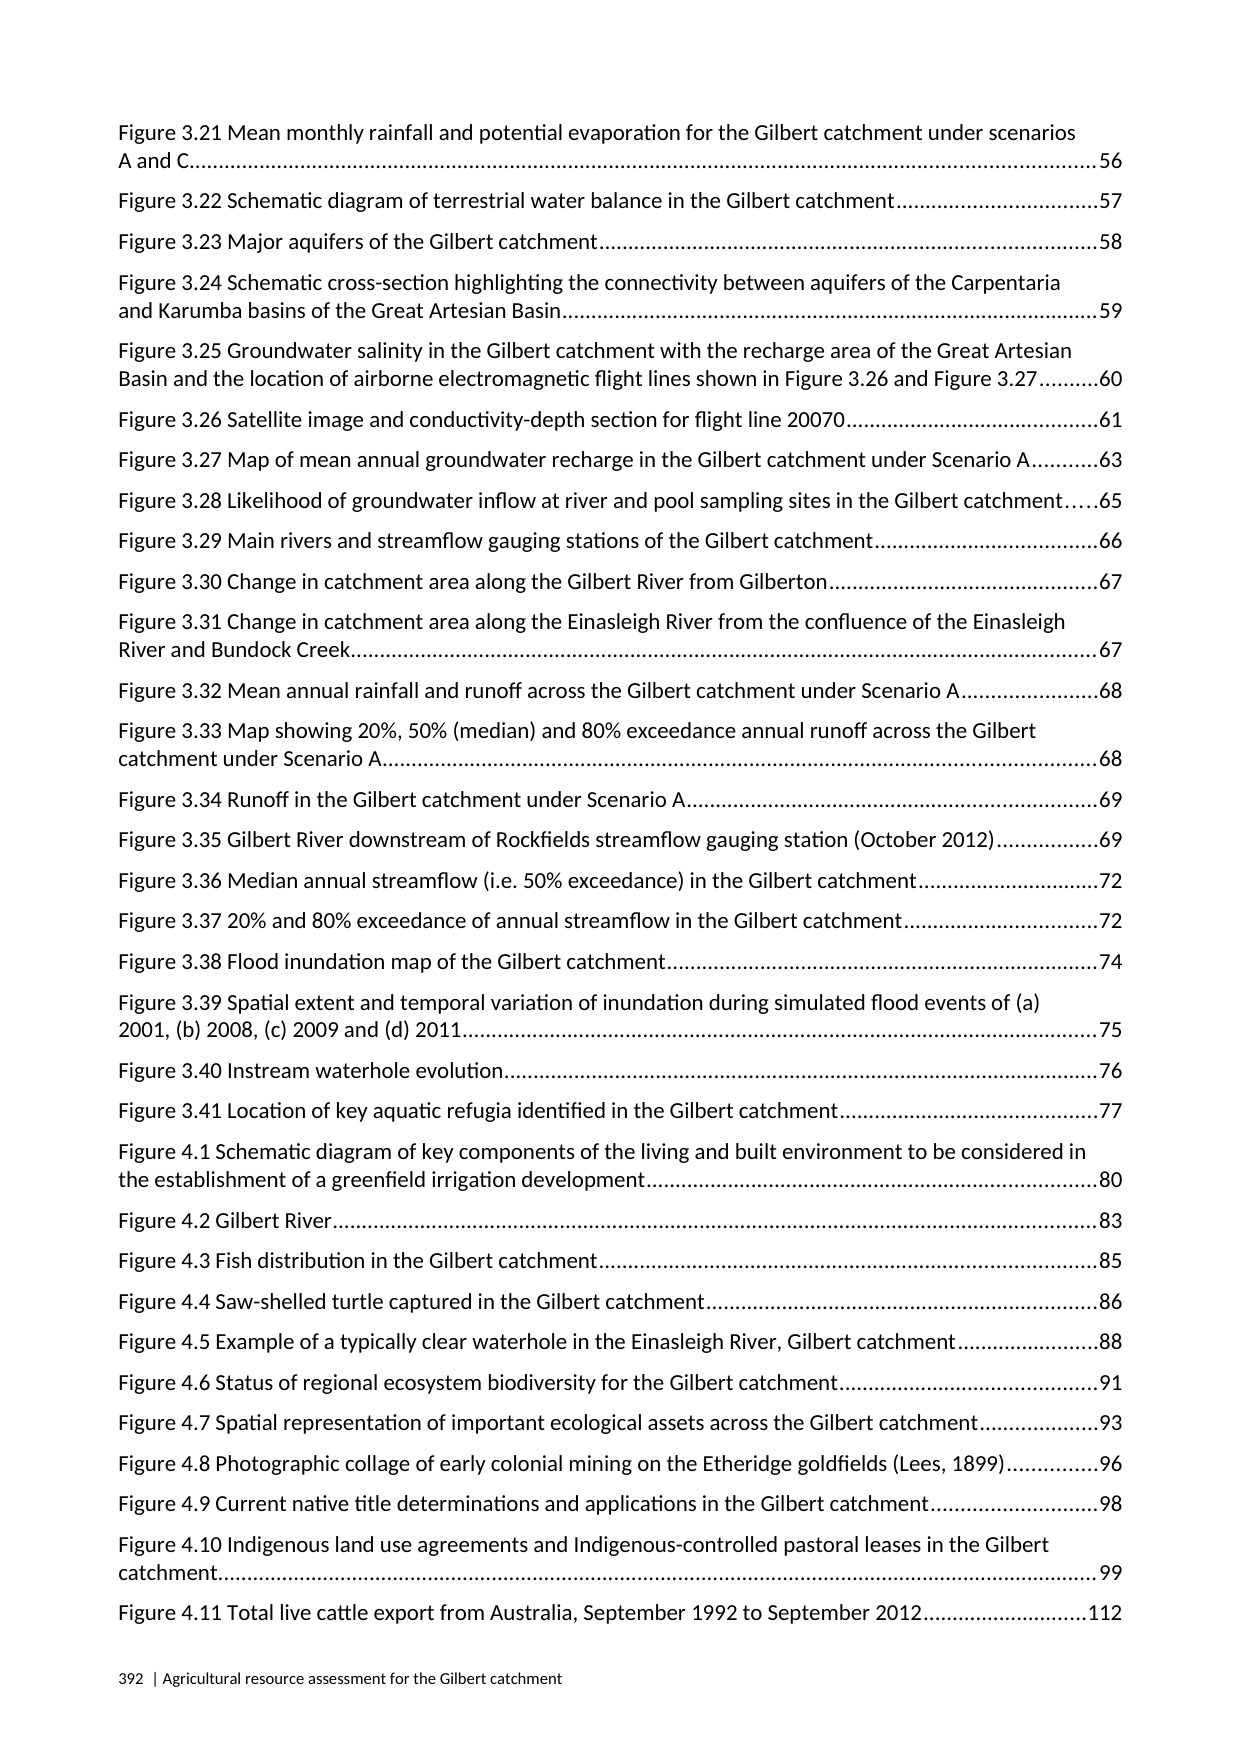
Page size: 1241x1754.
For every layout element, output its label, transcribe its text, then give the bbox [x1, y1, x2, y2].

text Figure 4.11 Total live cattle export from Australia, September 1992 to September 2012 112 [118, 1598, 1092, 1626]
text Figure 3.29 Main rivers and streamflow gauging stations of the Gilbert catchment 66 [118, 526, 1092, 554]
text Figure 3.40 Instream waterhole evolution 76 [118, 1056, 1092, 1084]
text Figure 3.38 Flood inundation map of the Gilbert catchment 74 [118, 947, 1092, 975]
text Figure 3.30 Change in catchment area along the Gilbert River from Gilberton 67 [118, 567, 1092, 595]
text Figure 3.33 Map showing 20%, 50% (median) and 80% exceedance annual runoff across the Gilbert catchment under Scenario A 68 [118, 716, 1092, 772]
text Figure 4.10 Indigenous land use agreements and Indigenous-controlled pastoral leases in the Gilbert catchment 99 [118, 1530, 1092, 1586]
text Figure 3.25 Groundwater salinity in the Gilbert catchment with the recharge area of the Great Artesian Basin and the location of airborne electromagnetic flight lines shown in Figure 3.26 and Figure 3.27 60 [118, 336, 1092, 392]
text Figure 4.6 Status of regional ecosystem biodiversity for the Gilbert catchment 91 [118, 1368, 1092, 1396]
text Figure 4.9 Current native title determinations and applications in the Gilbert catchment 98 [118, 1489, 1092, 1517]
text Figure 4.7 Spatial representation of important ecological assets across the Gilbert catchment 93 [118, 1408, 1092, 1436]
text Figure 4.2 Gilbert River 83 [118, 1206, 1092, 1234]
text Figure 3.31 Change in catchment area along the Einasleigh River from the confluence of the Einasleigh River and Bundock Creek 67 [118, 607, 1092, 663]
text Figure 3.36 Median annual streamflow (i.e. 50% exceedance) in the Gilbert catchment 72 [118, 866, 1092, 894]
text Figure 3.23 Major aquifers of the Gilbert catchment 58 [118, 227, 1092, 255]
text Figure 3.26 Satellite image and conductivity-depth section for flight line 20070 61 [118, 405, 1092, 433]
text Figure 3.24 Schematic cross-section highlighting the connectivity between aquifers of the Carpentaria and Karumba basins of the Great Artesian Basin 59 [118, 268, 1092, 324]
text Figure 3.27 Map of mean annual groundwater recharge in the Gilbert catchment under Scenario A 63 [118, 445, 1092, 473]
text Figure 3.37 20% and 80% exceedance of annual streamflow in the Gilbert catchment 72 [118, 907, 1092, 934]
text Figure 3.39 Spatial extent and temporal variation of inundation during simulated flood events of (a) 2001, (b) 2008, (c) 2009 and (d) 2011 75 [118, 988, 1092, 1044]
text Figure 3.41 Location of key aquatic refugia identified in the Gilbert catchment 77 [118, 1097, 1092, 1125]
text Figure 3.34 Runoff in the Gilbert catchment under Scenario A 69 [118, 785, 1092, 813]
text Figure 4.5 Example of a typically clear waterhole in the Einasleigh River, Gilbert catchment 88 [118, 1327, 1092, 1355]
text Figure 3.22 Schematic diagram of terrestrial water balance in the Gilbert catchment 57 [118, 187, 1092, 215]
text Figure 3.21 Mean monthly rainfall and potential evaporation for the Gilbert catchment under scenarios A and C 56 [118, 118, 1092, 174]
text Figure 4.4 Saw-shelled turtle captured in the Gilbert catchment 86 [118, 1287, 1092, 1315]
text Figure 4.8 Photographic collage of early colonial mining on the Etheridge goldfields (Lees, 1899) 96 [118, 1449, 1092, 1477]
text Figure 3.28 Likelihood of groundwater inflow at river and pool sampling sites in the Gilbert catchment 65 [118, 486, 1092, 514]
text Figure 4.3 Fish distribution in the Gilbert catchment 85 [118, 1246, 1092, 1274]
text Figure 4.1 Schematic diagram of key components of the living and built environment to be considered in the establishment of a greenfield irrigation development 80 [118, 1137, 1092, 1193]
text Figure 3.32 Mean annual rainfall and runoff across the Gilbert catchment under Scenario A 68 [118, 676, 1092, 704]
text Figure 3.35 Gilbert River downstream of Rockfields streamflow gauging station (October 2012) 69 [118, 826, 1092, 853]
